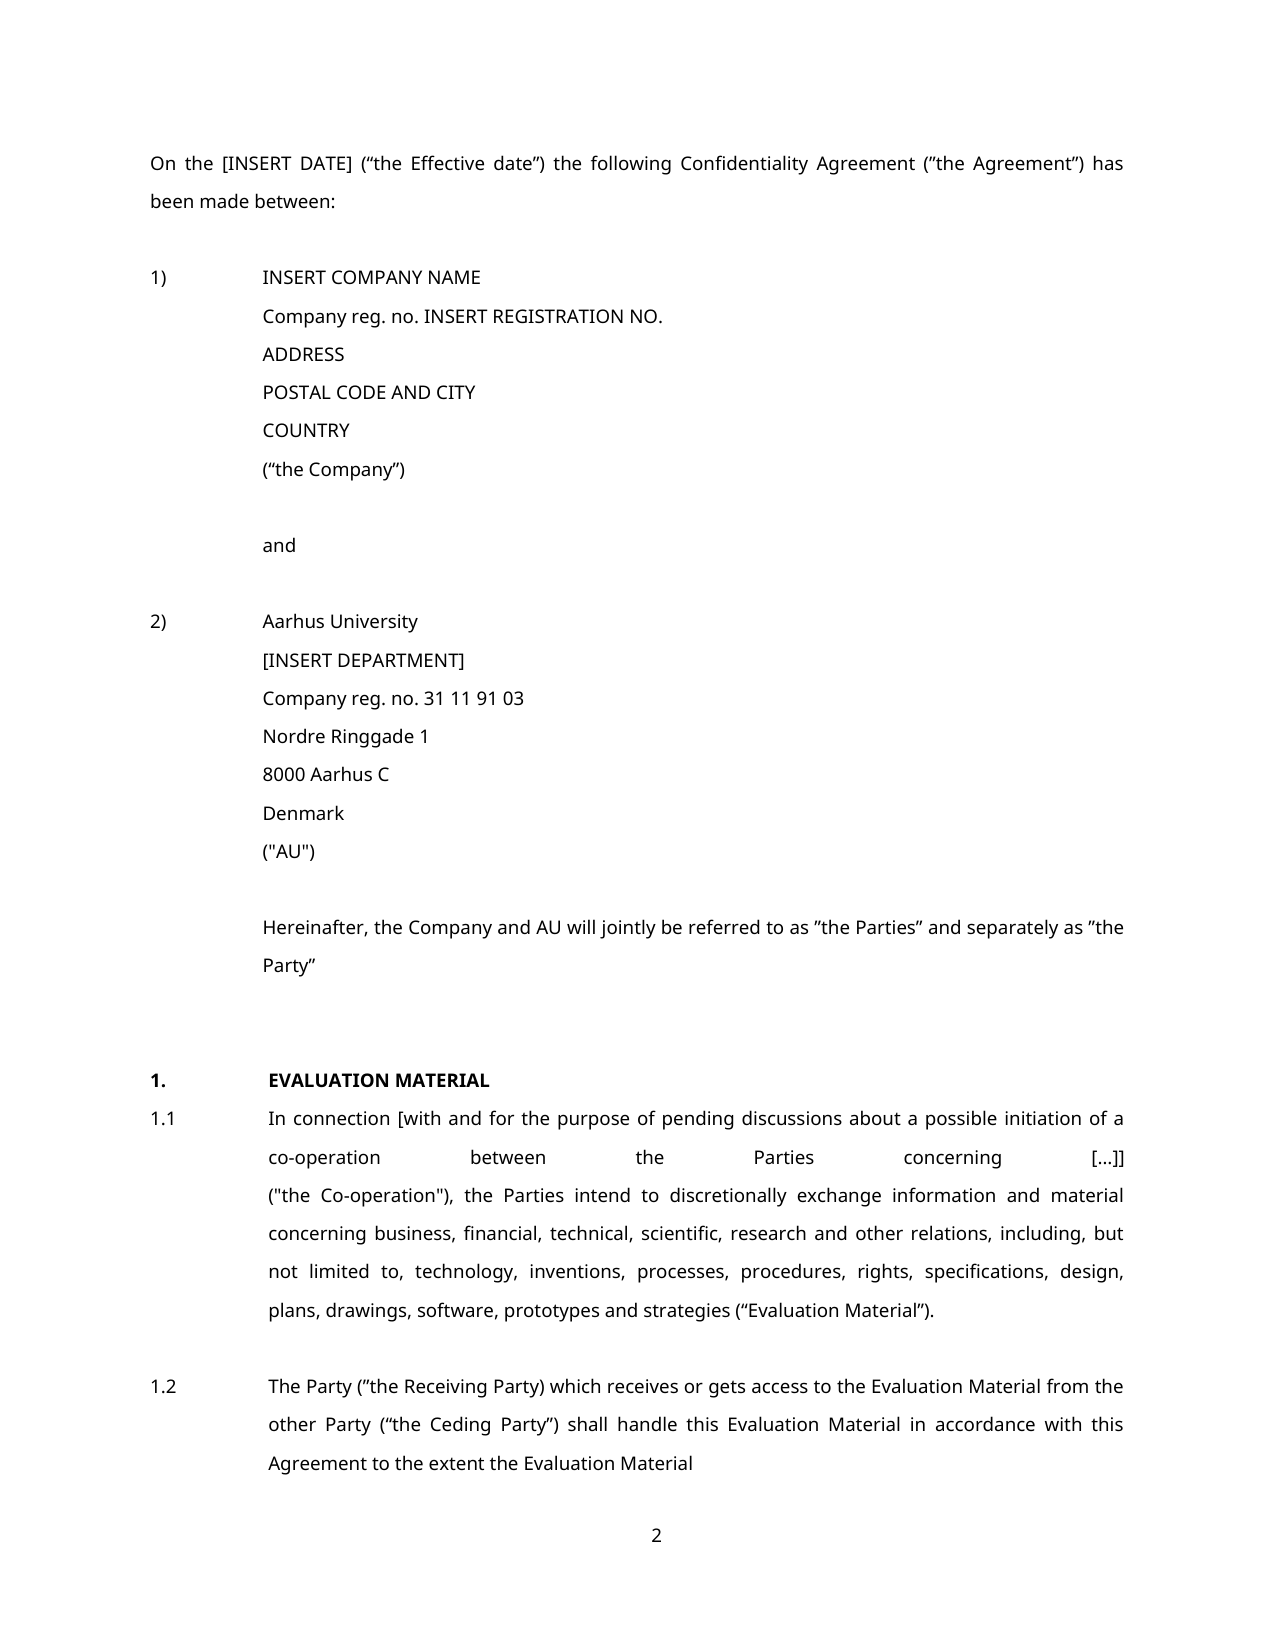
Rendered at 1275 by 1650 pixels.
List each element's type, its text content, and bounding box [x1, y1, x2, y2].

text On the [INSERT DATE] (“the Effective date”) the following Confidentiality Agreement (”the Agreement”) has been made between: [150, 150, 1125, 214]
list In connection [with and for the purpose of pending discussions about a possible initiation of a co-operation between the Parties concerning […]] ("the Co-operation"), the Parties intend to discretionally exchange information and material concerning business, financial, technical, scientific, research and other relations, including, but not limited to, technology, inventions, processes, procedures, rights, specifications, design, plans, drawings, software, prototypes and strategies (“Evaluation Material”). [150, 1106, 1125, 1322]
list INSERT COMPANY NAME Company reg. no. INSERT REGISTRATION NO. ADDRESS POSTAL CODE AND CITY COUNTRY (“the Company”) and [150, 265, 1125, 558]
list evaluation material [150, 1067, 1125, 1093]
list The Party (”the Receiving Party) which receives or gets access to the Evaluation Material from the other Party (“the Ceding Party”) shall handle this Evaluation Material in accordance with this Agreement to the extent the Evaluation Material [150, 1373, 1125, 1475]
list Aarhus University [INSERT DEPARTMENT] Company reg. no. 31 11 91 03 Nordre Ringgade 1 8000 Aarhus C Denmark ("AU") [150, 609, 1125, 864]
text Hereinafter, the Company and AU will jointly be referred to as ”the Parties” and separately as ”the Party” [262, 914, 1125, 978]
